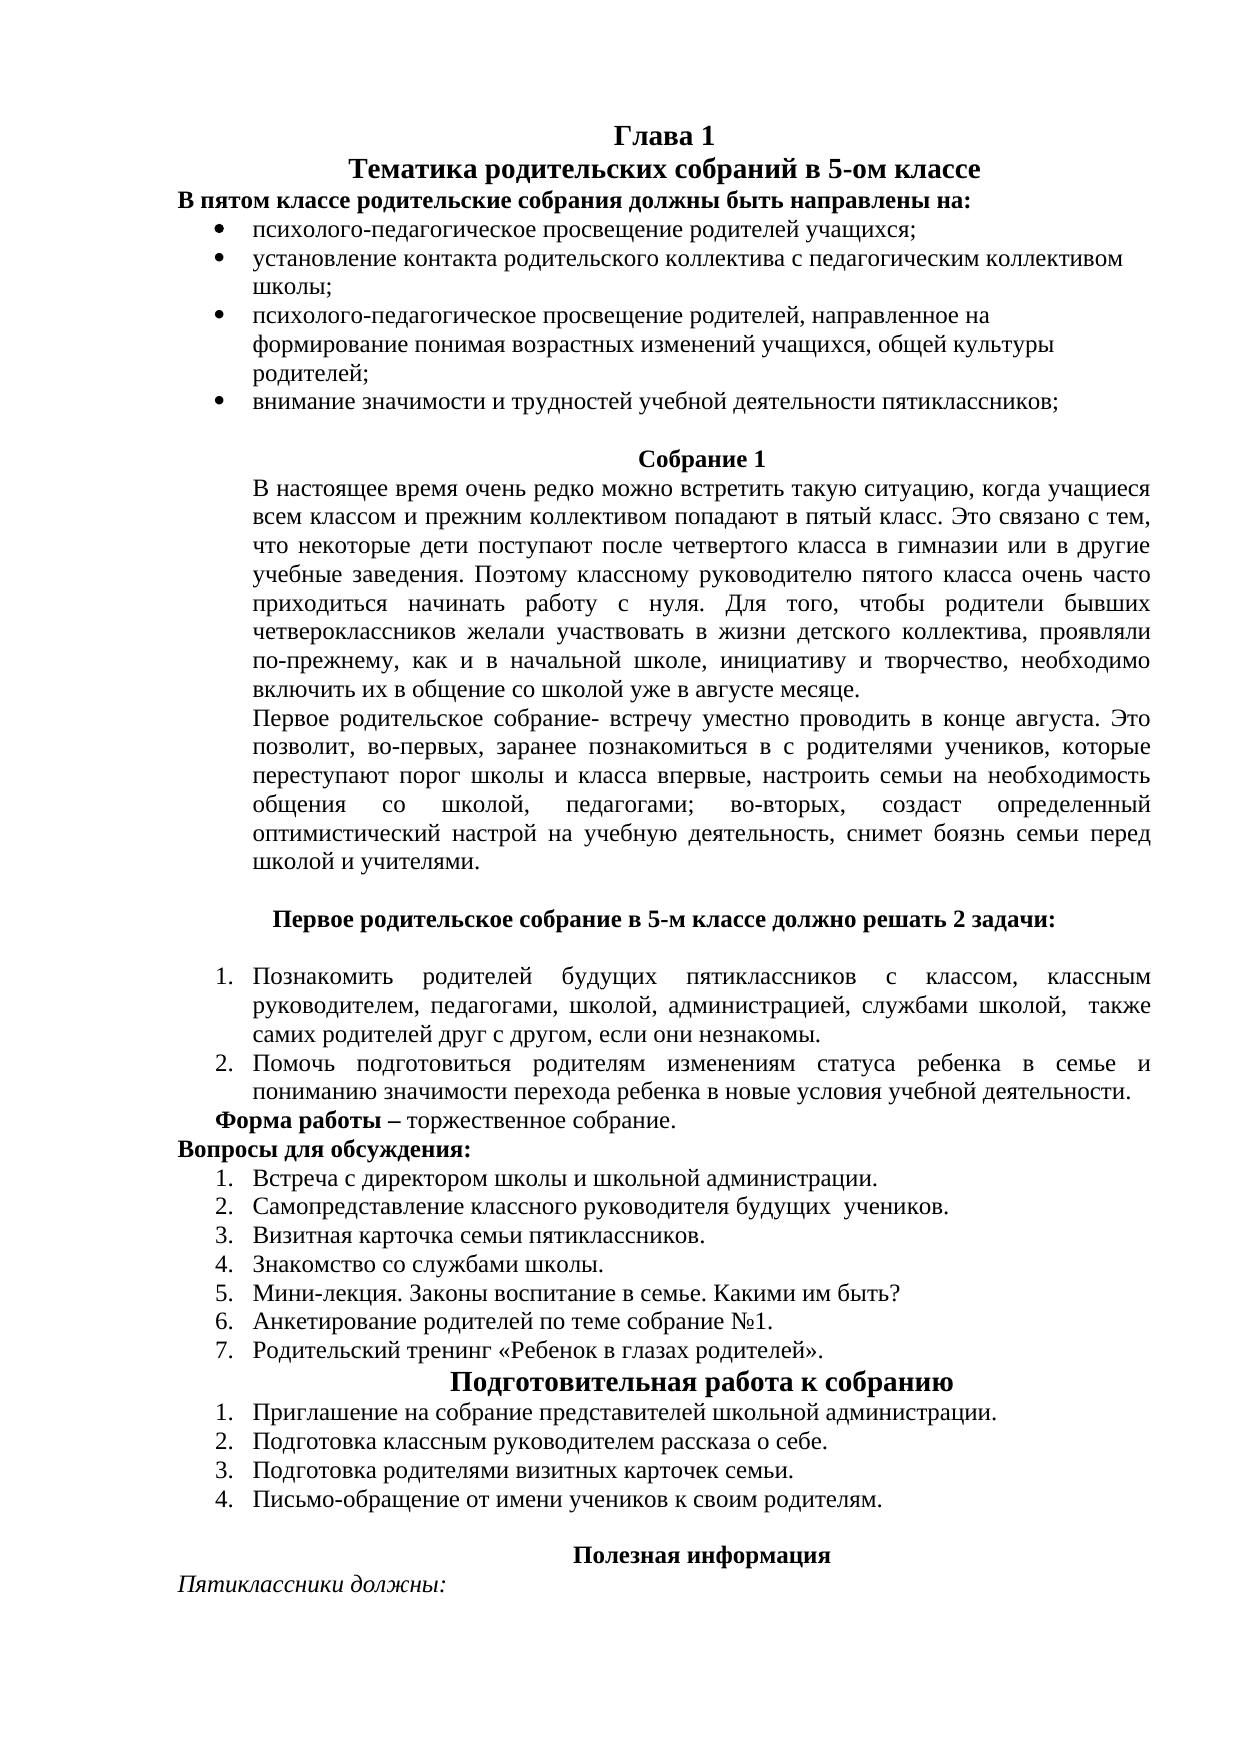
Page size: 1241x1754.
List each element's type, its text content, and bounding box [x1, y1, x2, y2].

list установление контакта родительского коллектива с педагогическим коллективом школы; [215, 243, 1152, 300]
text Пятиклассники должны: [177, 1569, 1152, 1598]
list Мини-лекция. Законы воспитание в семье. Какими им быть? [215, 1278, 1152, 1306]
list Подготовка родителями визитных карточек семьи. [215, 1455, 1152, 1484]
list Подготовка классным руководителем рассказа о себе. [215, 1426, 1152, 1455]
list Родительский тренинг «Ребенок в глазах родителей». [215, 1335, 1152, 1364]
list Анкетирование родителей по теме собрание №1. [215, 1306, 1152, 1335]
list психолого-педагогическое просвещение родителей, направленное на формирование понимая возрастных изменений учащихся, общей культуры родителей; [215, 300, 1152, 386]
list Встреча с директором школы и школьной администрации. [215, 1163, 1152, 1191]
text Тематика родительских собраний в 5-ом классе [177, 152, 1152, 185]
text Полезная информация [252, 1541, 1152, 1569]
text В настоящее время очень редко можно встретить такую ситуацию, когда учащиеся всем классом и прежним коллективом попадают в пятый класс. Это связано с тем, что некоторые дети поступают после четвертого класса в гимназии или в другие учебные заведения. Поэтому классному руководителю пятого класса очень часто приходиться начинать работу с нуля. Для того, чтобы родители бывших четвероклассников желали участвовать в жизни детского коллектива, проявляли по-прежнему, как и в начальной школе, инициативу и творчество, необходимо включить их в общение со школой уже в августе месяце. [252, 473, 1152, 703]
list Визитная карточка семьи пятиклассников. [215, 1220, 1152, 1249]
text Глава 1 [177, 118, 1152, 152]
text Подготовительная работа к собранию [252, 1364, 1152, 1397]
text Собрание 1 [252, 444, 1152, 473]
text Первое родительское собрание в 5-м классе должно решать 2 задачи: [177, 904, 1152, 933]
list Приглашение на собрание представителей школьной администрации. [215, 1397, 1152, 1426]
text В пятом классе родительские собрания должны быть направлены на: [177, 185, 1152, 214]
text Форма работы – торжественное собрание. [215, 1105, 1152, 1134]
text Вопросы для обсуждения: [177, 1134, 1152, 1163]
list Познакомить родителей будущих пятиклассников с классом, классным руководителем, педагогами, школой, администрацией, службами школой, также самих родителей друг с другом, если они незнакомы. [215, 961, 1152, 1048]
list Письмо-обращение от имени учеников к своим родителям. [215, 1484, 1152, 1512]
list психолого-педагогическое просвещение родителей учащихся; [215, 214, 1152, 243]
list внимание значимости и трудностей учебной деятельности пятиклассников; [215, 386, 1152, 415]
text Первое родительское собрание- встречу уместно проводить в конце августа. Это позволит, во-первых, заранее познакомиться в с родителями учеников, которые переступают порог школы и класса впервые, настроить семьи на необходимость общения со школой, педагогами; во-вторых, создаст определенный оптимистический настрой на учебную деятельность, снимет боязнь семьи перед школой и учителями. [252, 703, 1152, 875]
list Самопредставление классного руководителя будущих учеников. [215, 1191, 1152, 1220]
list Помочь подготовиться родителям изменениям статуса ребенка в семье и пониманию значимости перехода ребенка в новые условия учебной деятельности. [215, 1048, 1152, 1105]
list Знакомство со службами школы. [215, 1249, 1152, 1278]
